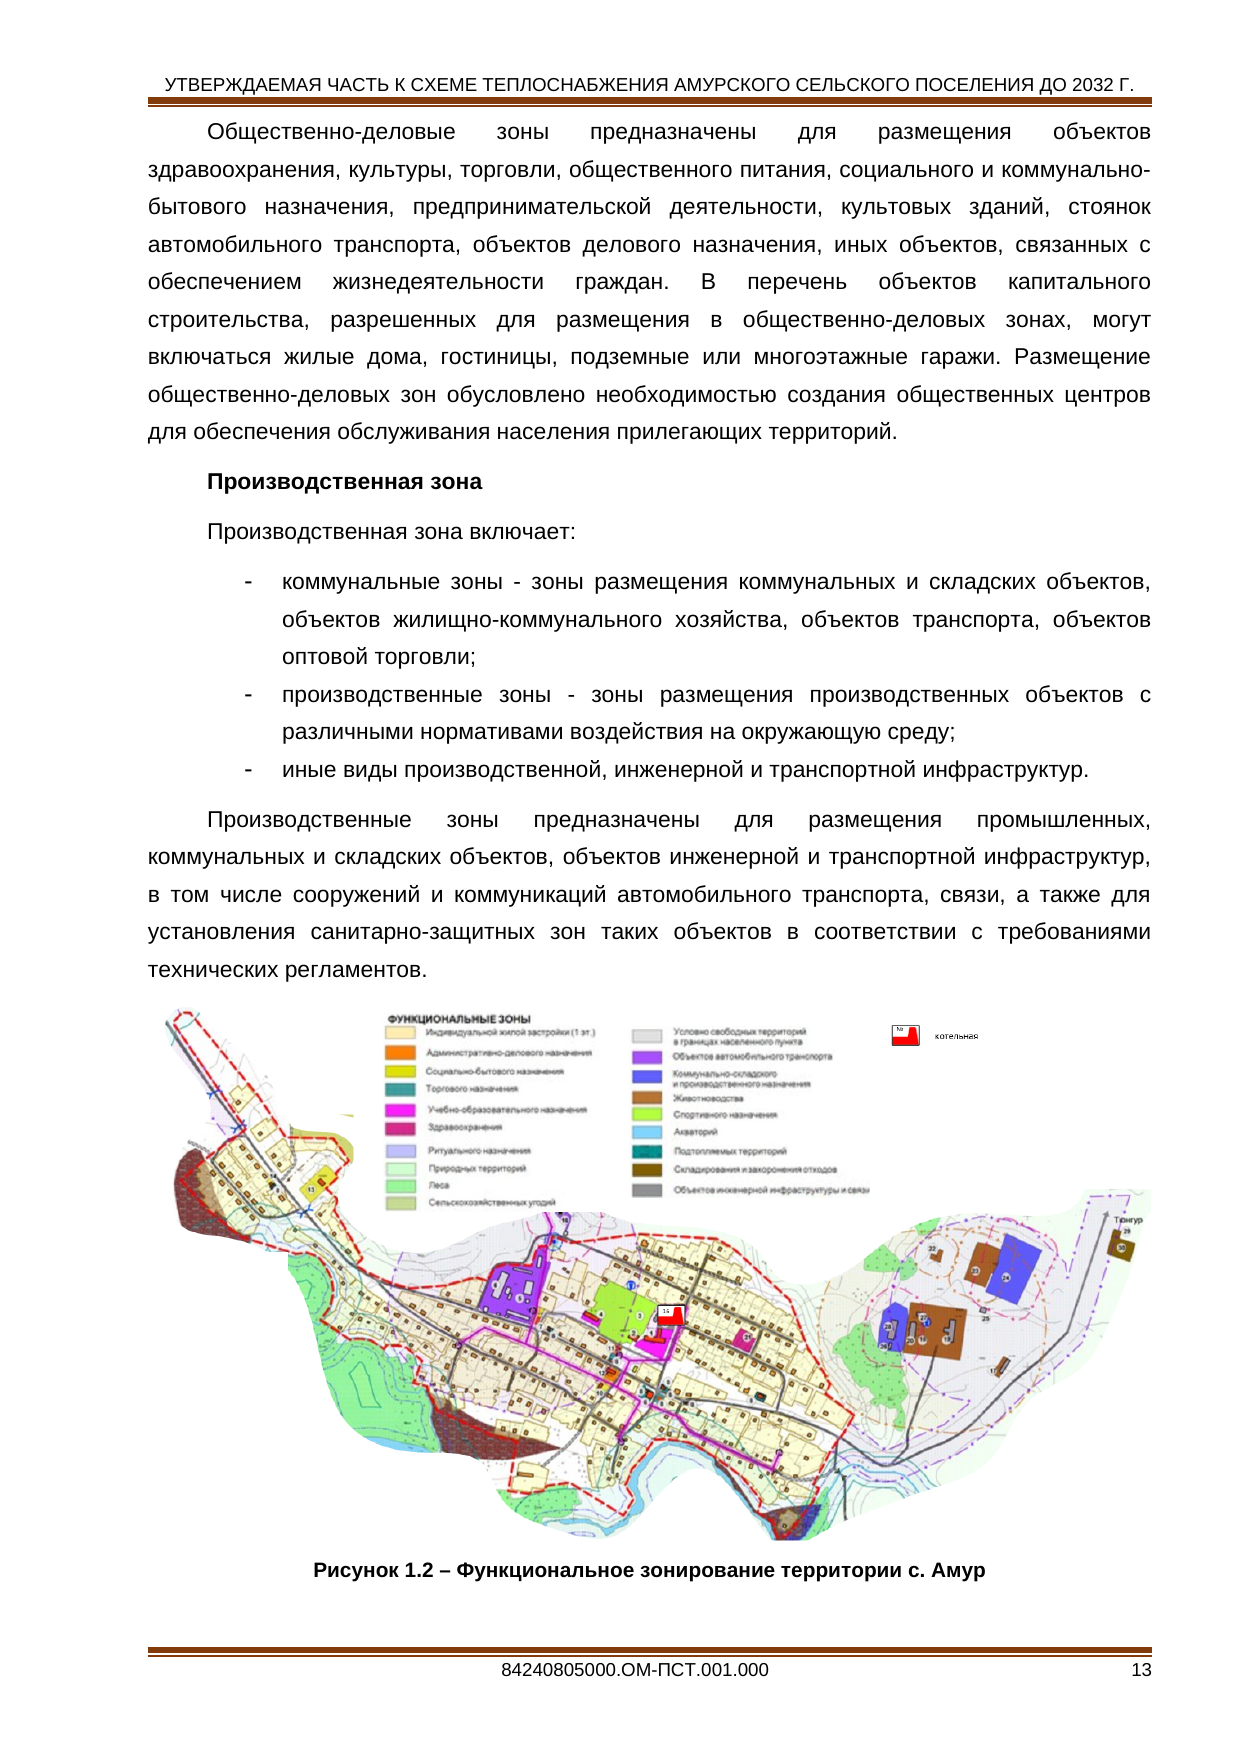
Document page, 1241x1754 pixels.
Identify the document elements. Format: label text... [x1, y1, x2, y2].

list коммунальные зоны - зоны размещения коммунальных и складских объектов, объектов жилищно-коммунального хозяйства, объектов транспорта, объектов оптовой торговли; [244, 557, 1152, 669]
text Производственная зона [148, 457, 1152, 494]
text Рисунок 1.2 – Функциональное зонирование территории с. Амур [148, 1557, 1152, 1581]
text Производственные зоны предназначены для размещения промышленных, коммунальных и складских объектов, объектов инженерной и транспортной инфраструктур, в том числе сооружений и коммуникаций автомобильного транспорта, связи, а также для установления санитарно-защитных зон таких объектов в соответствии с требованиями технических регламентов. [148, 794, 1152, 982]
text Общественно-деловые зоны предназначены для размещения объектов здравоохранения, культуры, торговли, общественного питания, социального и коммунально-бытового назначения, предпринимательской деятельности, культовых зданий, стоянок автомобильного транспорта, объектов делового назначения, иных объектов, связанных с обеспечением жизнедеятельности граждан. В перечень объектов капитального строительства, разрешенных для размещения в общественно-деловых зонах, могут включаться жилые дома, гостиницы, подземные или многоэтажные гаражи. Размещение общественно-деловых зон обусловлено необходимостью создания общественных центров для обеспечения обслуживания населения прилегающих территорий. [148, 107, 1152, 444]
list иные виды производственной, инженерной и транспортной инфраструктур. [244, 744, 1152, 782]
picture [147, 994, 1152, 1545]
list производственные зоны - зоны размещения производственных объектов с различными нормативами воздействия на окружающую среду; [244, 669, 1152, 744]
text Производственная зона включает: [148, 507, 1152, 544]
